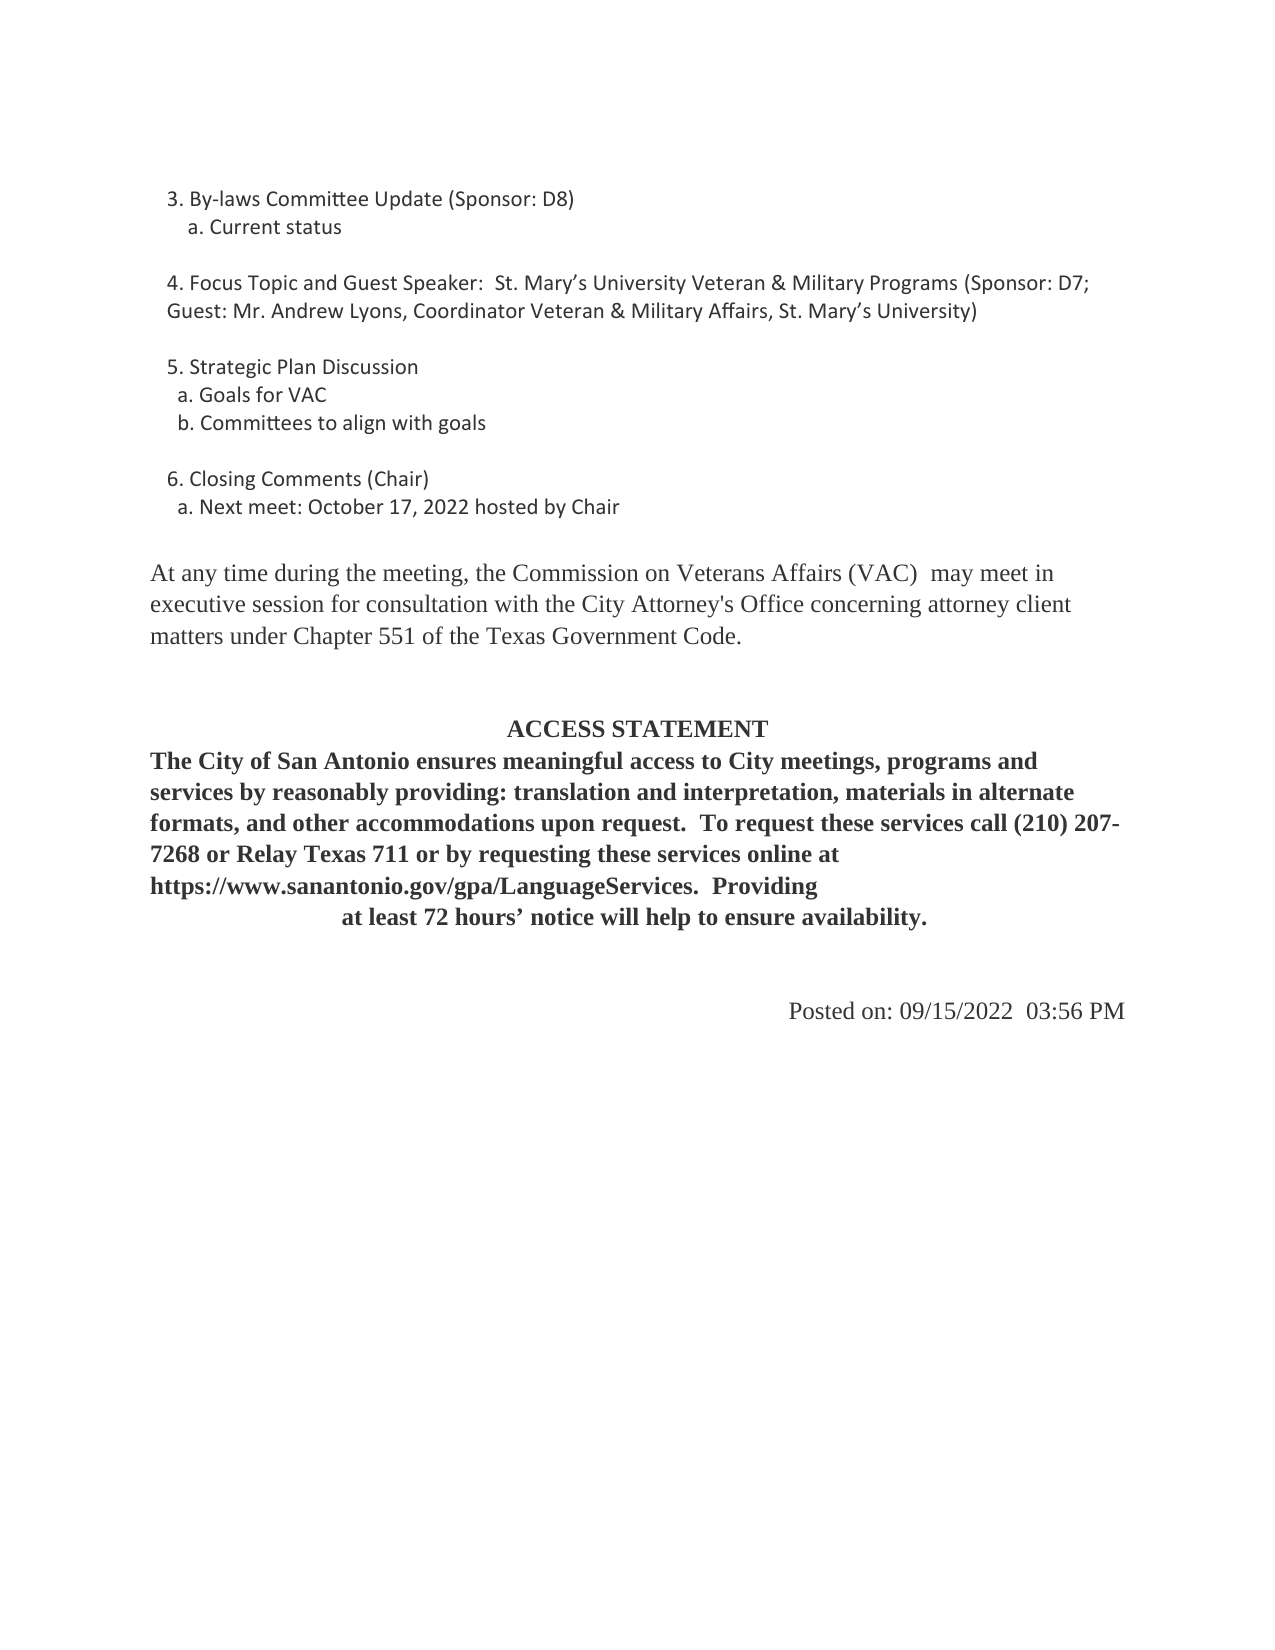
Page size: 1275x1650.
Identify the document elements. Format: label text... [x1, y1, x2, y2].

table_header [149, 150, 1123, 556]
text The City of San Antonio ensures meaningful access to City meetings, programs and services by reasonably providing: translation and interpretation, materials in alternate formats, and other accommodations upon request. To request these services call (210) 207-7268 or Relay Texas 711 or by requesting these services online at https://www.sanantonio.gov/gpa/LanguageServices. Providing [150, 743, 1125, 899]
text ACCESS STATEMENT [150, 649, 1125, 743]
text Posted on: 09/15/2022 03:56 PM [150, 962, 1125, 1024]
text at least 72 hours’ notice will help to ensure availability. [150, 899, 1125, 931]
text At any time during the meeting, the Commission on Veterans Affairs (VAC) may meet in executive session for consultation with the City Attorney's Office concerning attorney client matters under Chapter 551 of the Texas Government Code. [150, 556, 1125, 649]
